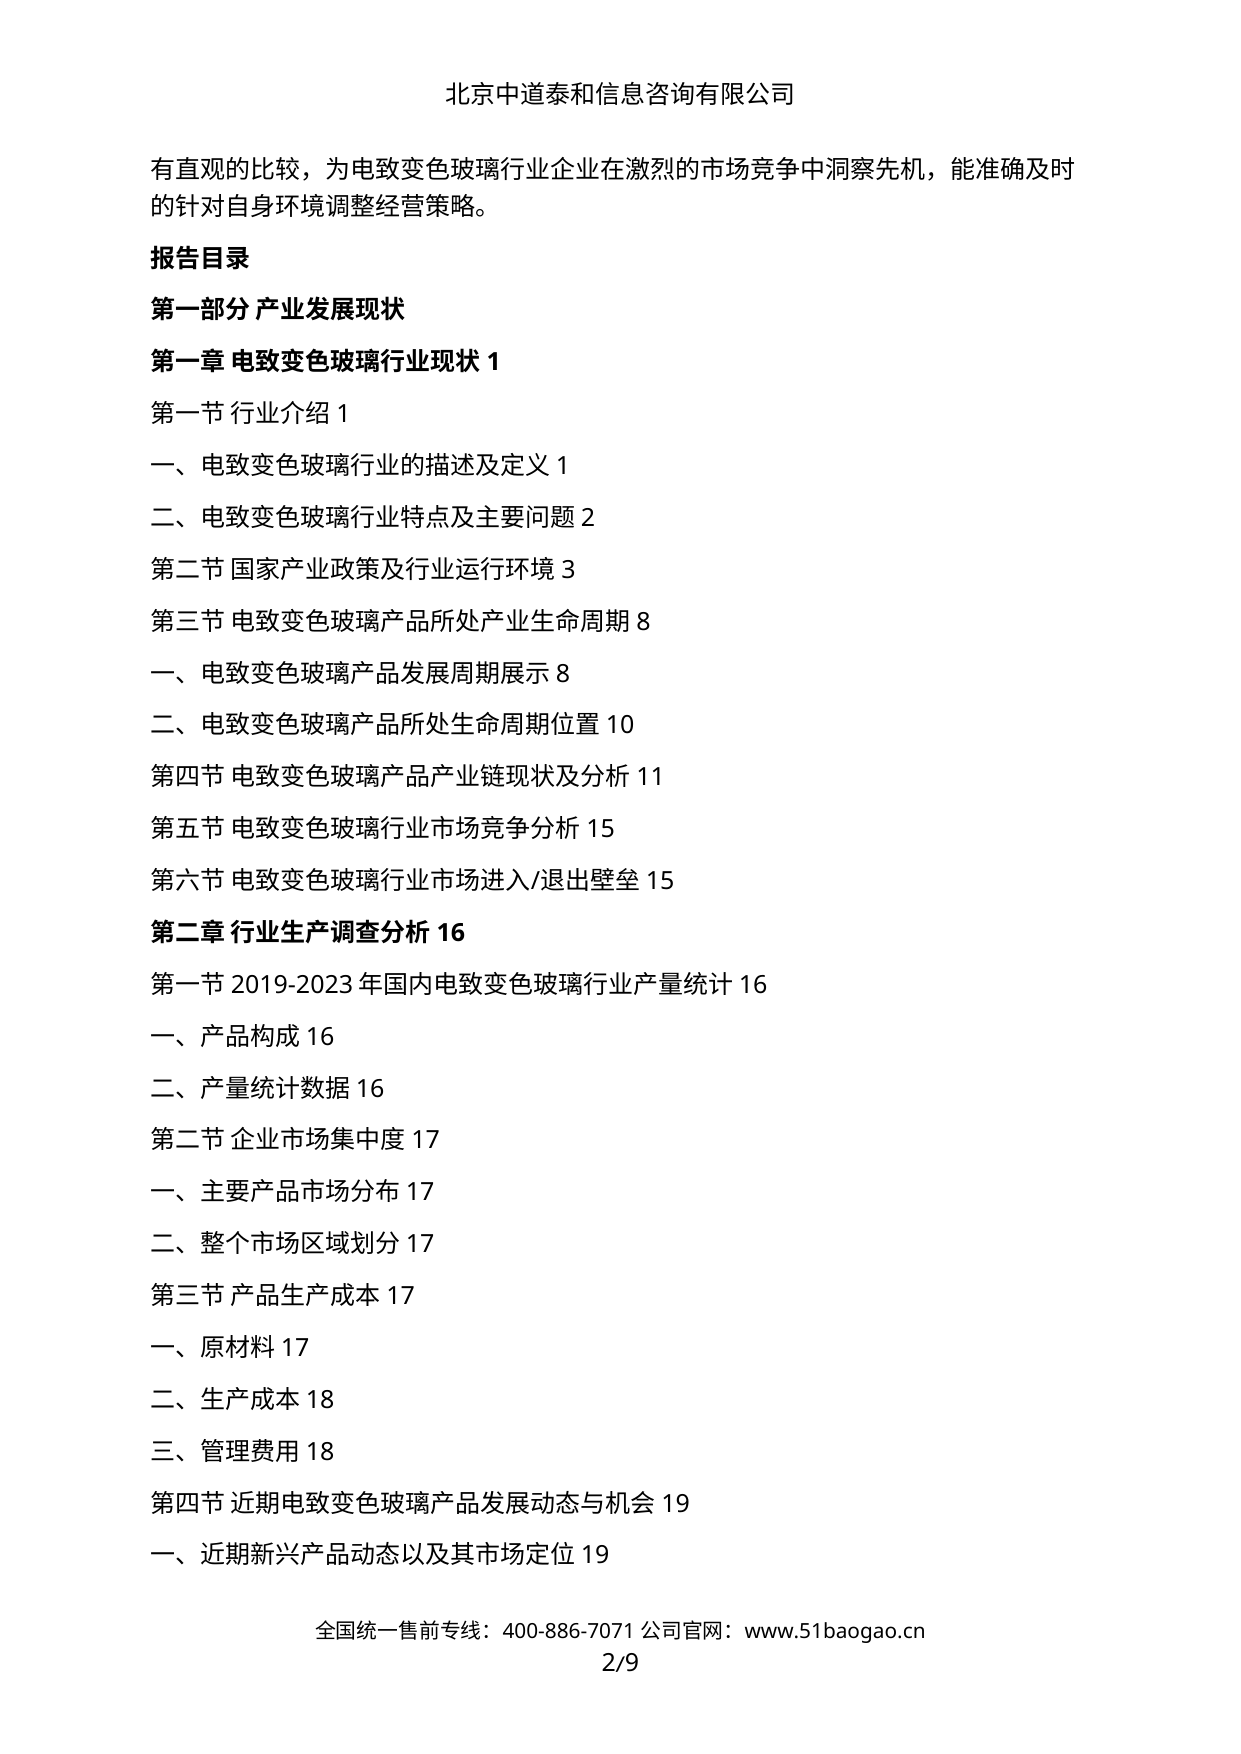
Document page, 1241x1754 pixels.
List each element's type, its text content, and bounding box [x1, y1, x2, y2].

text 一、原材料 17 [150, 1327, 1090, 1364]
text 二、产量统计数据 16 [150, 1068, 1090, 1104]
text 二、生产成本 18 [150, 1379, 1090, 1416]
text 第一部分 产业发展现状 [150, 290, 1090, 326]
text 第四节 近期电致变色玻璃产品发展动态与机会 19 [150, 1483, 1090, 1519]
text 第三节 电致变色玻璃产品所处产业生命周期 8 [150, 601, 1090, 637]
text 二、电致变色玻璃产品所处生命周期位置 10 [150, 705, 1090, 741]
text 第三节 产品生产成本 17 [150, 1276, 1090, 1312]
text 第一节 行业介绍 1 [150, 394, 1090, 430]
text 第二节 国家产业政策及行业运行环境 3 [150, 549, 1090, 586]
text 第二章 行业生产调查分析 16 [150, 912, 1090, 949]
text 一、产品构成 16 [150, 1016, 1090, 1052]
text 一、主要产品市场分布 17 [150, 1172, 1090, 1208]
text 报告目录 [150, 238, 1090, 274]
text 第五节 电致变色玻璃行业市场竞争分析 15 [150, 809, 1090, 845]
text 第二节 企业市场集中度 17 [150, 1120, 1090, 1156]
text 二、整个市场区域划分 17 [150, 1224, 1090, 1260]
text 第六节 电致变色玻璃行业市场进入/退出壁垒 15 [150, 861, 1090, 897]
text 三、管理费用 18 [150, 1431, 1090, 1467]
text 一、近期新兴产品动态以及其市场定位 19 [150, 1535, 1090, 1571]
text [150, 150, 1090, 222]
text 第四节 电致变色玻璃产品产业链现状及分析 11 [150, 757, 1090, 793]
text 第一节 2019-2023年国内电致变色玻璃行业产量统计 16 [150, 964, 1090, 1001]
text 二、电致变色玻璃行业特点及主要问题 2 [150, 497, 1090, 534]
text 一、电致变色玻璃行业的描述及定义 1 [150, 446, 1090, 482]
text 一、电致变色玻璃产品发展周期展示 8 [150, 653, 1090, 689]
text 第一章 电致变色玻璃行业现状 1 [150, 342, 1090, 378]
